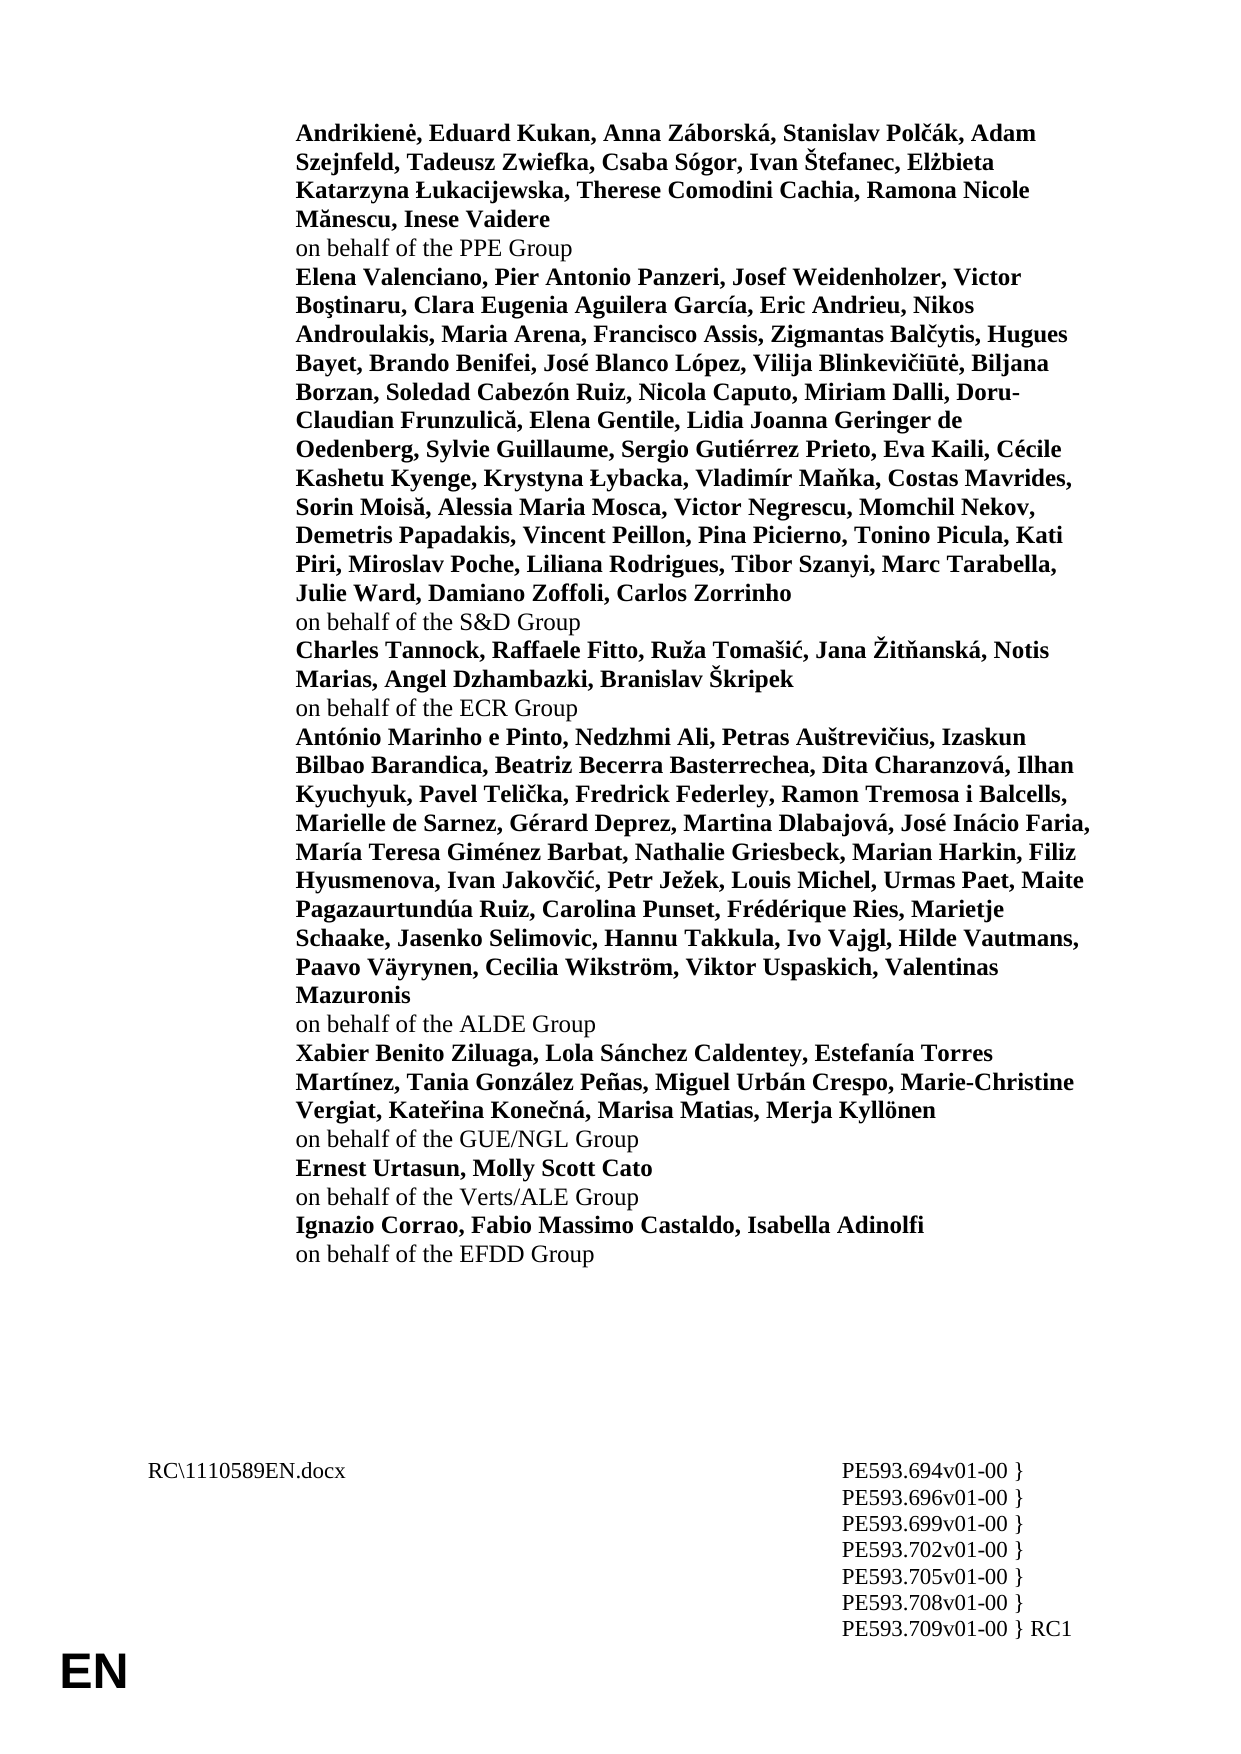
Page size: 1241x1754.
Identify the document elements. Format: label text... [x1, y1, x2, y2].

text <Commission>{ALDE}on behalf of the ALDE Group</Commission> [295, 1009, 1092, 1038]
text <Depute>Elena Valenciano, Pier Antonio Panzeri, Josef Weidenholzer, Victor Boştinaru, Clara Eugenia Aguilera García, Eric Andrieu, Nikos Androulakis, Maria Arena, Francisco Assis, Zigmantas Balčytis, Hugues Bayet, Brando Benifei, José Blanco López, Vilija Blinkevičiūtė, Biljana Borzan, Soledad Cabezón Ruiz, Nicola Caputo, Miriam Dalli, Doru-Claudian Frunzulică, Elena Gentile, Lidia Joanna Geringer de Oedenberg, Sylvie Guillaume, Sergio Gutiérrez Prieto, Eva Kaili, Cécile Kashetu Kyenge, Krystyna Łybacka, Vladimír Maňka, Costas Mavrides, Sorin Moisă, Alessia Maria Mosca, Victor Negrescu, Momchil Nekov, Demetris Papadakis, Vincent Peillon, Pina Picierno, Tonino Picula, Kati Piri, Miroslav Poche, Liliana Rodrigues, Tibor Szanyi, Marc Tarabella, Julie Ward, Damiano Zoffoli, Carlos Zorrinho</Depute> [295, 262, 1092, 607]
text <Depute>Charles Tannock, Raffaele Fitto, Ruža Tomašić, Jana Žitňanská, Notis Marias, Angel Dzhambazki, Branislav Škripek</Depute> [295, 636, 1092, 693]
text <Commission>{EFDD}on behalf of the EFDD Group</Commission></RepeatBlock-By> [295, 1239, 1092, 1268]
text <Depute>Ignazio Corrao, Fabio Massimo Castaldo, Isabella Adinolfi</Depute> [295, 1211, 1092, 1239]
text <Commission>{PPE}on behalf of the PPE Group</Commission> [295, 233, 1092, 262]
text <Depute>Ernest Urtasun, Molly Scott Cato</Depute> [295, 1153, 1092, 1182]
text <Commission>{VERT}on behalf of the Verts/ALE Group</Commission> [295, 1182, 1092, 1211]
text <Depute>António Marinho e Pinto, Nedzhmi Ali, Petras Auštrevičius, Izaskun Bilbao Barandica, Beatriz Becerra Basterrechea, Dita Charanzová, Ilhan Kyuchyuk, Pavel Telička, Fredrick Federley, Ramon Tremosa i Balcells, Marielle de Sarnez, Gérard Deprez, Martina Dlabajová, José Inácio Faria, María Teresa Giménez Barbat, Nathalie Griesbeck, Marian Harkin, Filiz Hyusmenova, Ivan Jakovčić, Petr Ježek, Louis Michel, Urmas Paet, Maite Pagazaurtundúa Ruiz, Carolina Punset, Frédérique Ries, Marietje Schaake, Jasenko Selimovic, Hannu Takkula, Ivo Vajgl, Hilde Vautmans, Paavo Väyrynen, Cecilia Wikström, Viktor Uspaskich, Valentinas Mazuronis</Depute> [295, 722, 1092, 1009]
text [295, 118, 1092, 233]
text <Commission>{S&D}on behalf of the S&D Group</Commission> [295, 607, 1092, 636]
text <Commission>{ECR}on behalf of the ECR Group</Commission> [295, 693, 1092, 722]
text <Commission>{GUE}on behalf of the GUE/NGL Group</Commission> [295, 1124, 1092, 1153]
text <Depute>Xabier Benito Ziluaga, Lola Sánchez Caldentey, Estefanía Torres Martínez, Tania González Peñas, Miguel Urbán Crespo, Marie-Christine Vergiat, Kateřina Konečná, Marisa Matias, Merja Kyllönen</Depute> [295, 1038, 1092, 1124]
